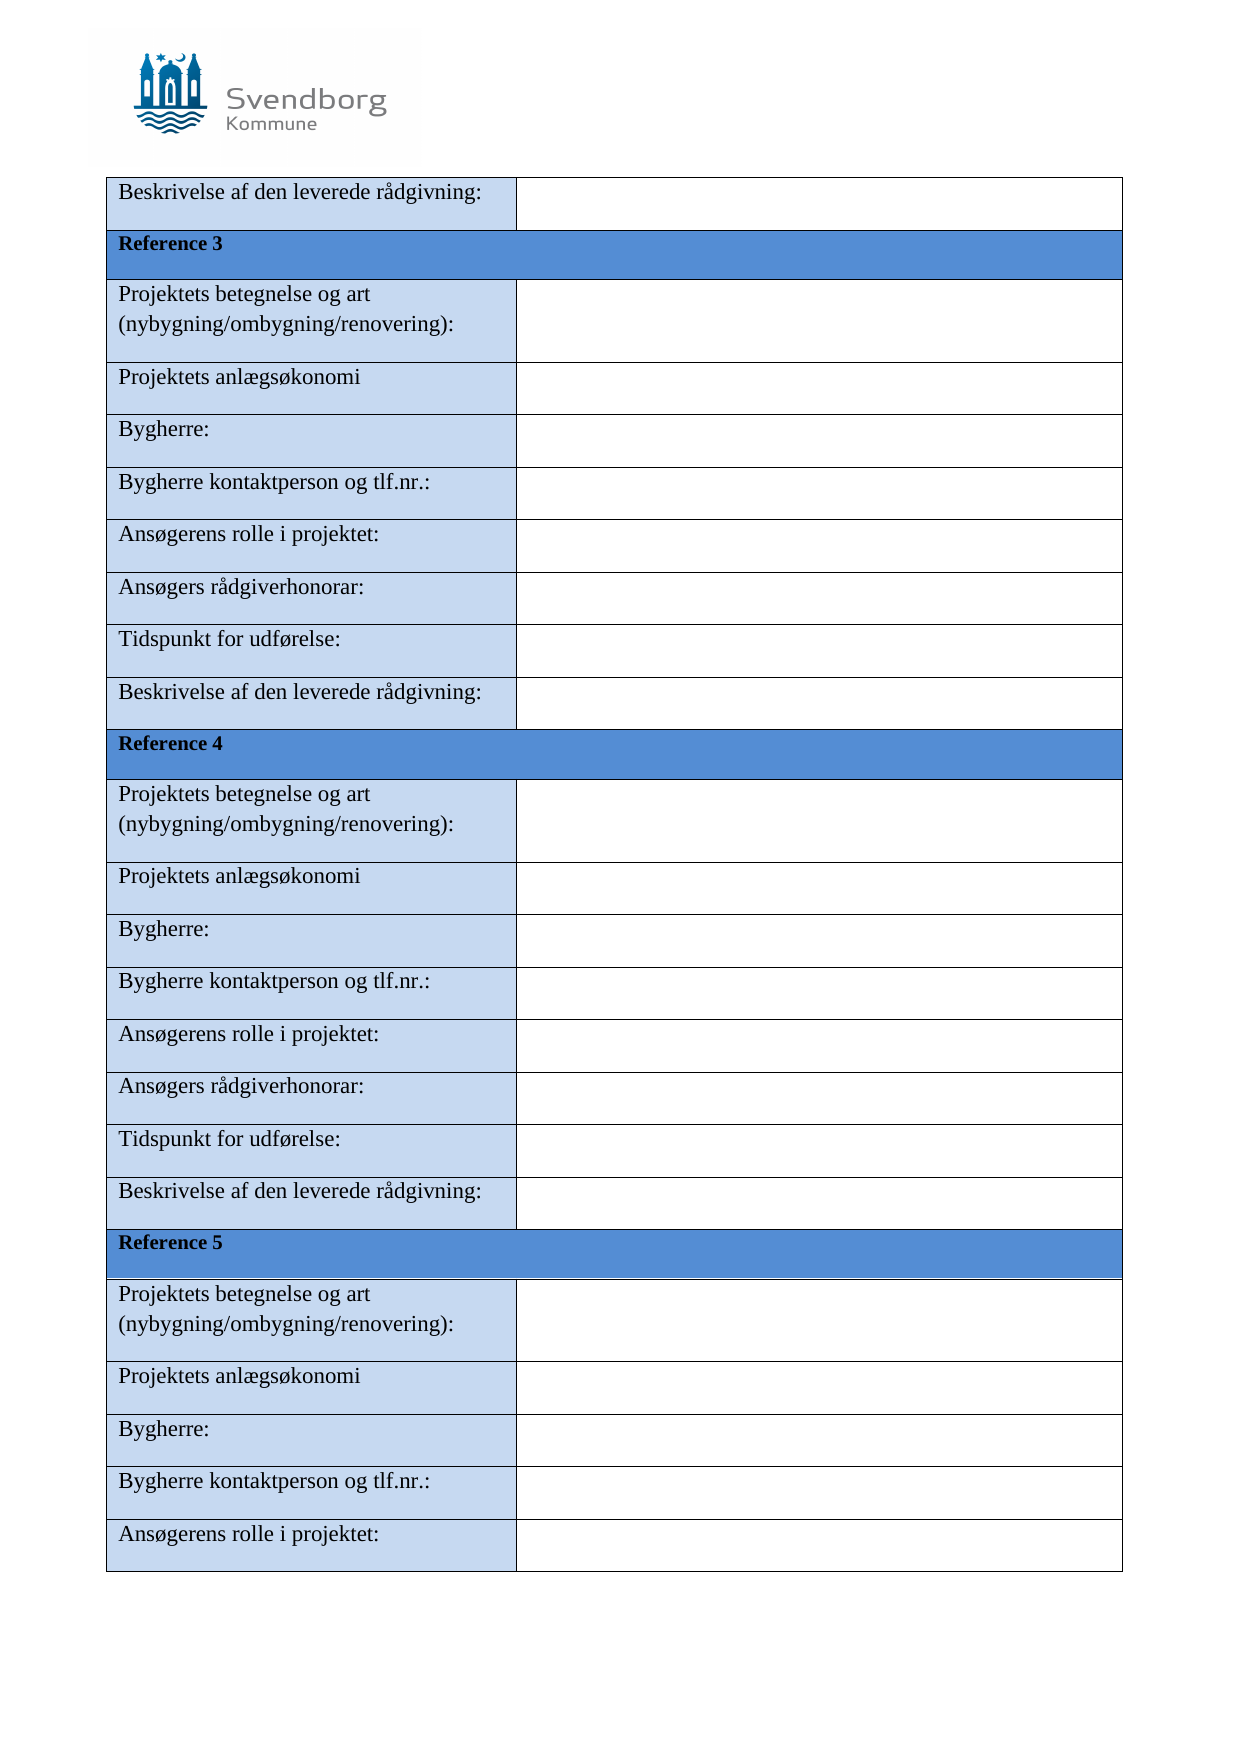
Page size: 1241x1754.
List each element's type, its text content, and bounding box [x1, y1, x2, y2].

table_cell [517, 415, 1122, 467]
table_cell Projektets betegnelse og art (nybygning/ombygning/renovering): [107, 780, 516, 862]
table_cell [517, 1467, 1122, 1519]
table_cell Tidspunkt for udførelse: [107, 625, 516, 677]
table_cell [517, 780, 1122, 862]
table_cell Bygherre: [107, 415, 516, 467]
table_cell [517, 1125, 1122, 1177]
table_cell Bygherre: [107, 915, 516, 967]
table_cell Beskrivelse af den leverede rådgivning: [107, 678, 516, 729]
table_cell Ansøgerens rolle i projektet: [107, 1020, 516, 1072]
table_cell Ansøgers rådgiverhonorar: [107, 573, 516, 624]
table_cell [517, 968, 1122, 1019]
table_cell [517, 678, 1122, 729]
table_cell [517, 520, 1122, 572]
table_cell Bygherre kontaktperson og tlf.nr.: [107, 1467, 516, 1519]
table_cell Projektets betegnelse og art (nybygning/ombygning/renovering): [107, 280, 516, 362]
table_cell [517, 1178, 1122, 1229]
table_cell [517, 863, 1122, 914]
table_cell Ansøgers rådgiverhonorar: [107, 1073, 516, 1124]
table_cell Reference 4 [107, 730, 1122, 779]
table_cell [517, 915, 1122, 967]
table_cell Beskrivelse af den leverede rådgivning: [107, 1178, 516, 1229]
table_cell [517, 363, 1122, 414]
table_cell [517, 1415, 1122, 1466]
table_cell Bygherre kontaktperson og tlf.nr.: [107, 468, 516, 519]
table_cell Projektets anlægsøkonomi [107, 363, 516, 414]
table_cell Reference 3 [107, 231, 1122, 279]
picture [87, 28, 422, 166]
table_cell Bygherre: [107, 1415, 516, 1466]
table_cell [517, 178, 1122, 230]
table_cell [517, 573, 1122, 624]
table_cell [517, 280, 1122, 362]
table_cell [517, 1280, 1122, 1361]
table_cell Projektets anlægsøkonomi [107, 863, 516, 914]
table_cell Tidspunkt for udførelse: [107, 1125, 516, 1177]
table_cell [517, 1362, 1122, 1414]
table_cell Bygherre kontaktperson og tlf.nr.: [107, 968, 516, 1019]
table_cell [517, 468, 1122, 519]
table_cell Ansøgerens rolle i projektet: [107, 520, 516, 572]
table_cell [517, 625, 1122, 677]
table_cell [517, 1020, 1122, 1072]
table_cell Ansøgerens rolle i projektet: [107, 1520, 516, 1571]
table_cell Reference 5 [107, 1230, 1122, 1278]
table_cell Projektets anlægsøkonomi [107, 1362, 516, 1414]
table_cell Projektets betegnelse og art (nybygning/ombygning/renovering): [107, 1280, 516, 1361]
table_cell [517, 1073, 1122, 1124]
table_cell Beskrivelse af den leverede rådgivning: [107, 178, 516, 230]
table_cell [517, 1520, 1122, 1571]
